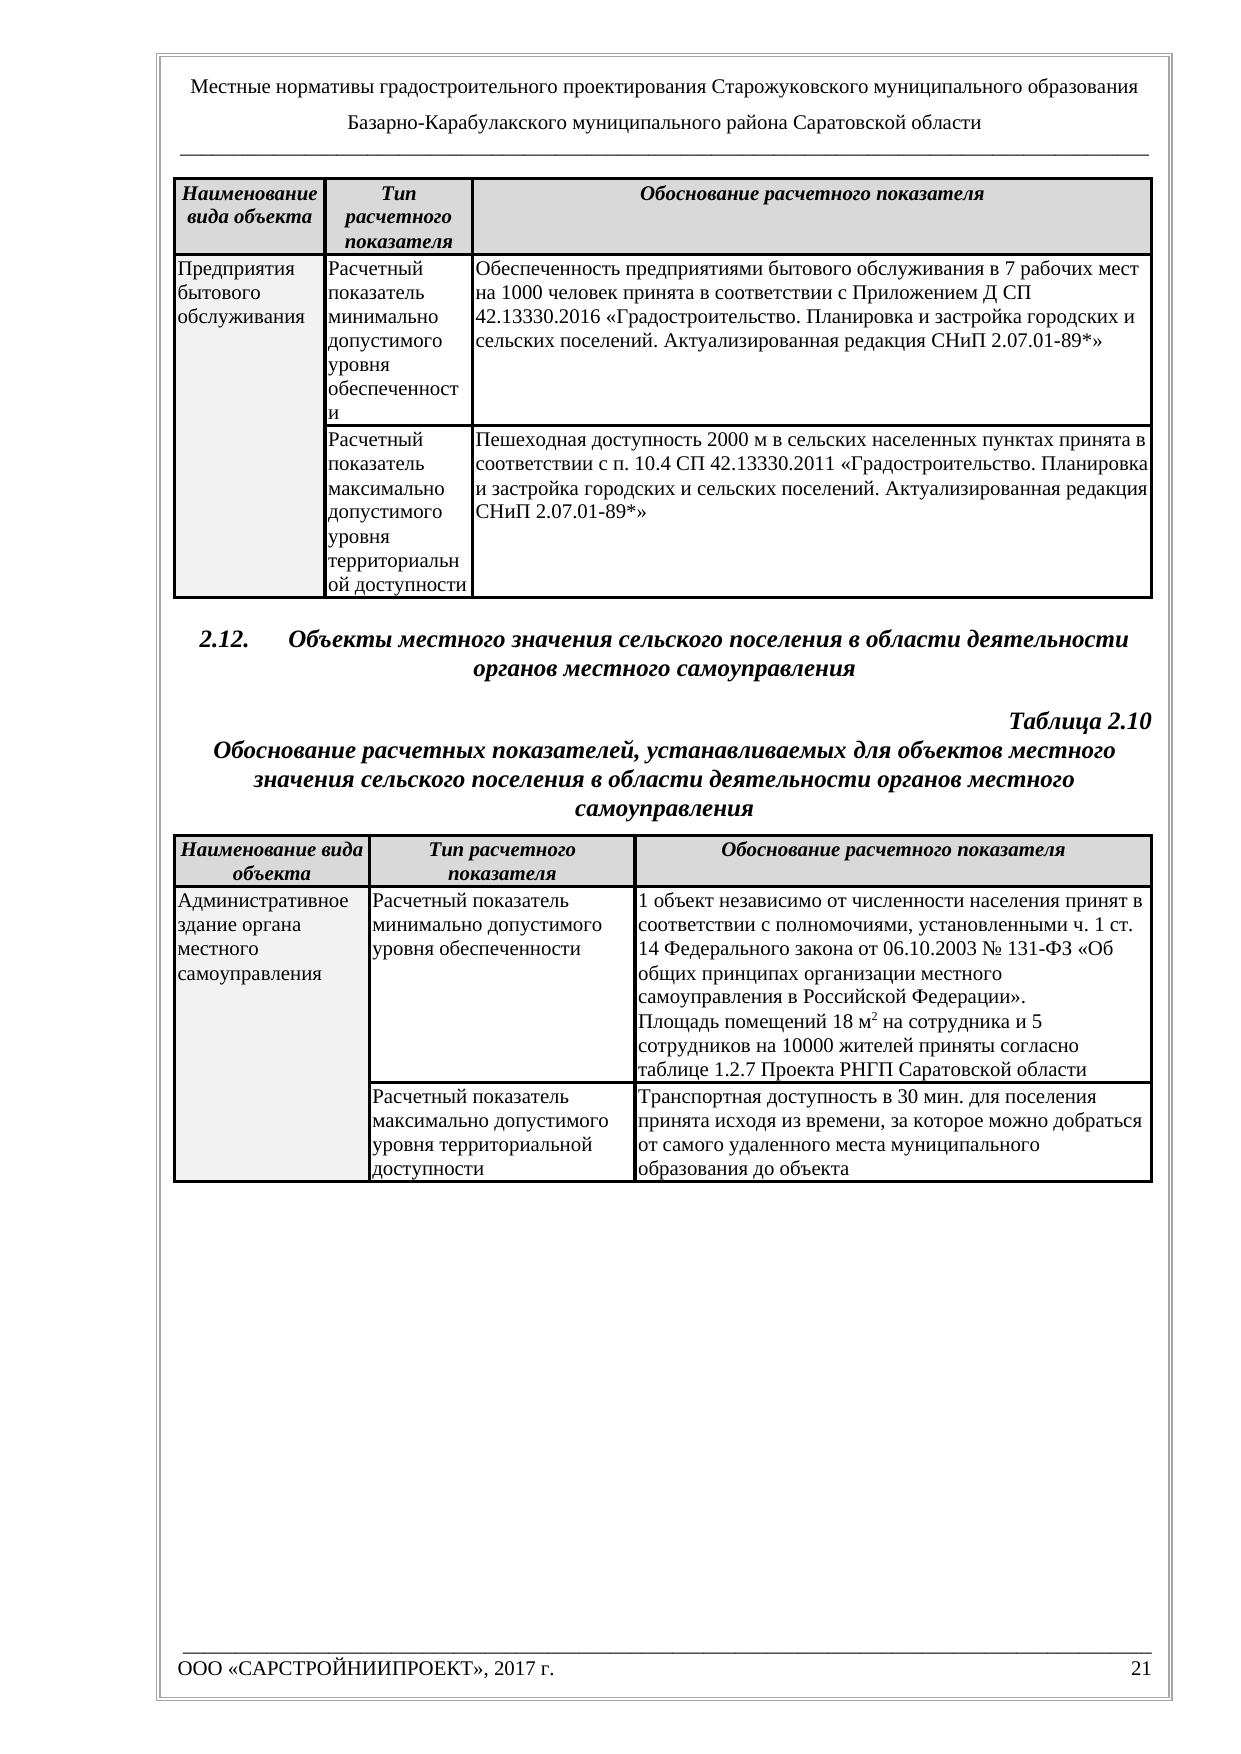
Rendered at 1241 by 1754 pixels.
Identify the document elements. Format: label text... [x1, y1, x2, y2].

table_header Наименование вида объекта [176, 180, 323, 253]
table_cell Обеспеченность предприятиями бытового обслуживания в 7 рабочих мест на 1000 человек принята в соответствии с Приложением Д СП 42.13330.2016 «Градостроительство. Планировка и застройка городских и сельских поселений. Актуализированная редакция СНиП 2.07.01-89*» [474, 256, 1150, 424]
table_cell 1 объект независимо от численности населения принят в соответствии с полномочиями, установленными ч. 1 ст. 14 Федерального закона от 06.10.2003 № 131-ФЗ «Об общих принципах организации местного самоуправления в Российской Федерации». Площадь помещений 18 м2 на сотрудника и 5 сотрудников на 10000 жителей приняты согласно таблице 1.2.7 Проекта РНГП Саратовской области [637, 888, 1150, 1081]
text Обоснование расчетных показателей, устанавливаемых для объектов местного значения сельского поселения в области деятельности органов местного самоуправления [177, 735, 1152, 821]
table_header Тип расчетного показателя [327, 180, 471, 253]
table_cell Транспортная доступность в 30 мин. для поселения принята исходя из времени, за которое можно добраться от самого удаленного места муниципального образования до объекта [637, 1084, 1150, 1180]
table_cell Предприятия бытового обслуживания [176, 256, 323, 596]
table_cell Расчетный показатель минимально допустимого уровня обеспеченности [327, 256, 471, 424]
table_header Тип расчетного показателя [371, 837, 633, 885]
table_cell Расчетный показатель максимально допустимого уровня территориальной доступности [371, 1084, 633, 1180]
subtitle Объекты местного значения сельского поселения в области деятельности органов местного самоуправления [177, 624, 1152, 681]
table_header Обоснование расчетного показателя [637, 837, 1150, 885]
table_cell Расчетный показатель минимально допустимого уровня обеспеченности [371, 888, 633, 1081]
table_header Наименование вида объекта [176, 837, 368, 885]
table_cell Расчетный показатель максимально допустимого уровня территориальной доступности [327, 427, 471, 596]
table_cell Административное здание органа местного самоуправления [176, 888, 368, 1180]
text Таблица 2.10 [177, 706, 1152, 735]
table_header Обоснование расчетного показателя [474, 180, 1150, 253]
